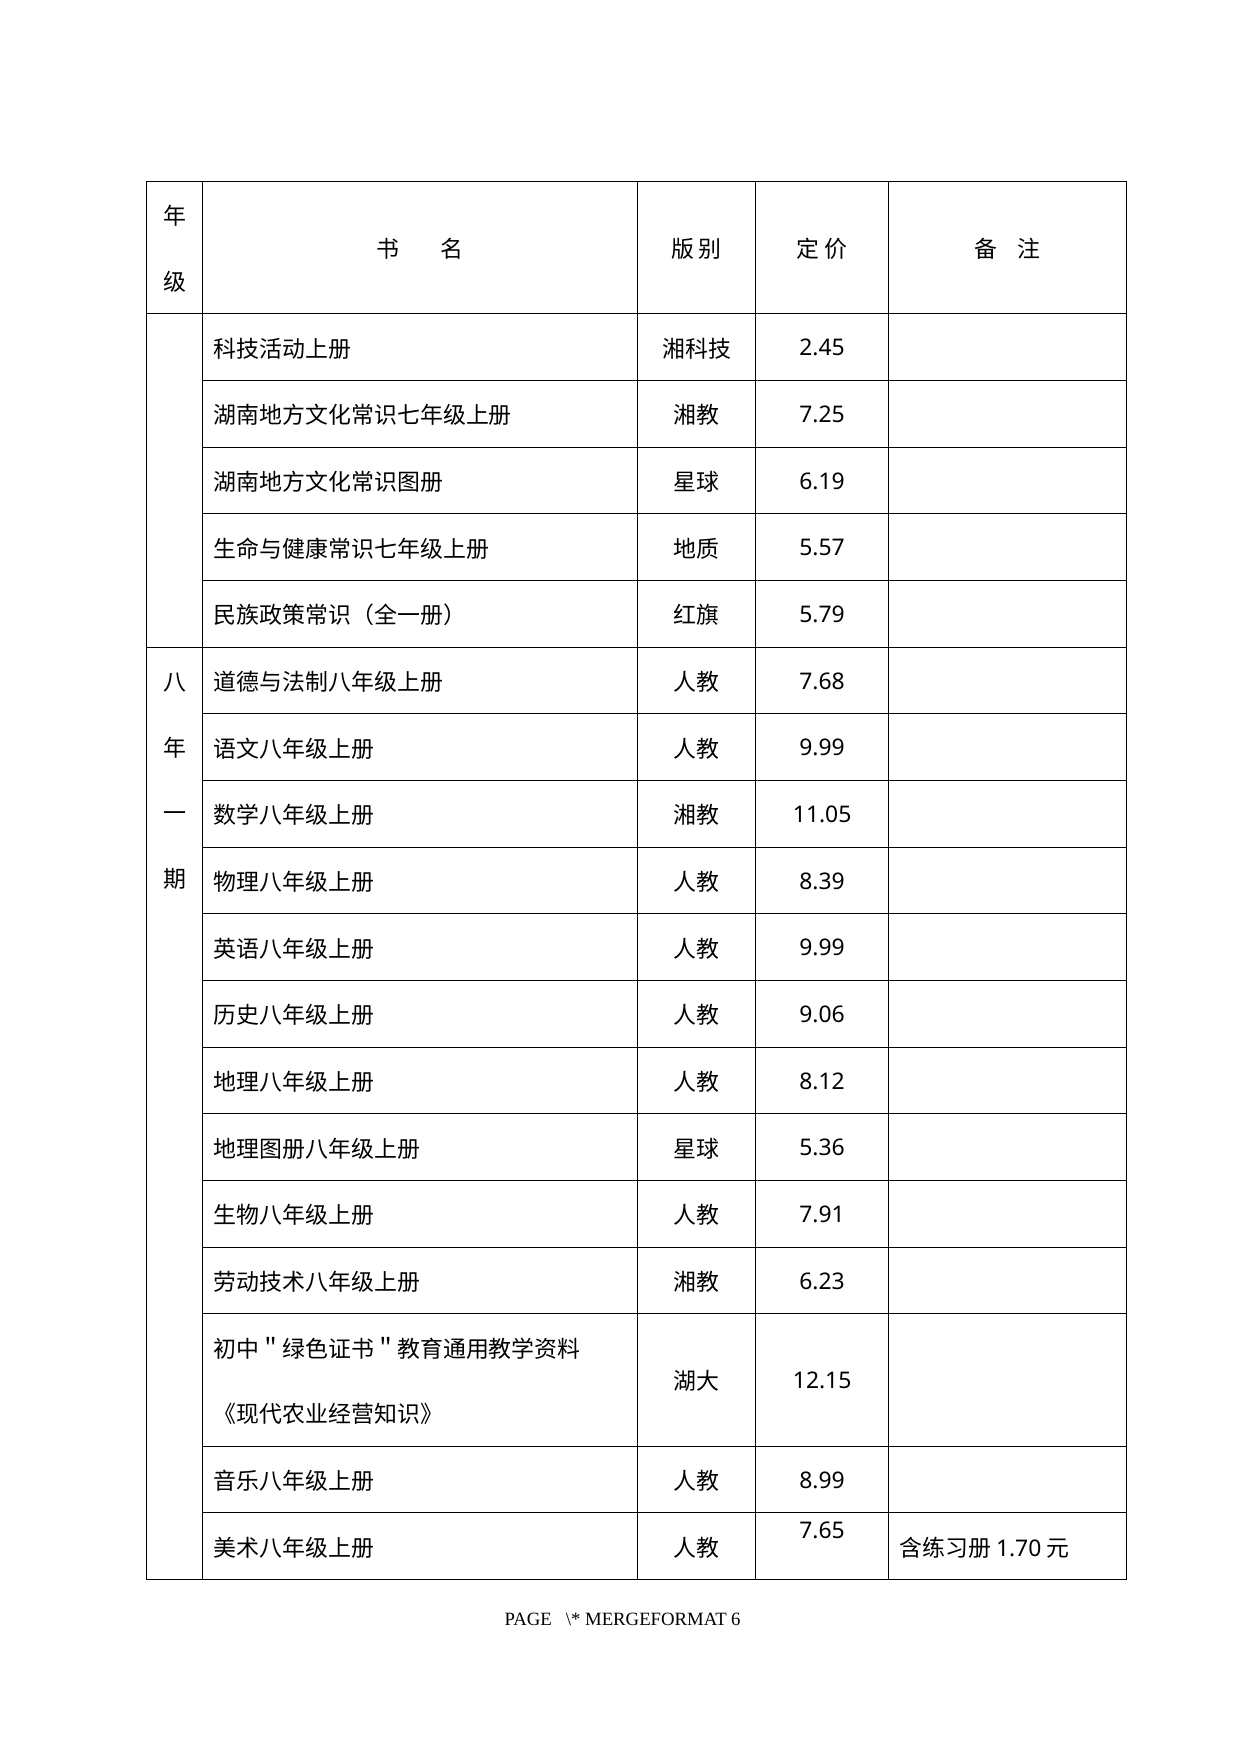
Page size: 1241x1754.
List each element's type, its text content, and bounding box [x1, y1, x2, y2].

table_cell 湖南地方文化常识图册 [203, 448, 637, 513]
table_cell 八 年 一 期 [147, 648, 202, 1579]
table_cell [889, 314, 1126, 380]
table_cell [889, 848, 1126, 913]
table_cell [889, 448, 1126, 513]
table_cell 9.06 [756, 981, 888, 1047]
table_cell 数学八年级上册 [203, 781, 637, 847]
table_cell 6.23 [756, 1248, 888, 1313]
table_cell 5.36 [756, 1114, 888, 1180]
table_cell 人教 [638, 1048, 755, 1113]
table_cell 初中＂绿色证书＂教育通用教学资料《现代农业经营知识》 [203, 1314, 637, 1446]
table_cell [889, 781, 1126, 847]
table_cell 2.45 [756, 314, 888, 380]
table_cell [889, 1248, 1126, 1313]
table_cell 5.79 [756, 581, 888, 647]
table_cell 湖大 [638, 1314, 755, 1446]
table_cell 生物八年级上册 [203, 1181, 637, 1247]
table_cell 星球 [638, 448, 755, 513]
table_header 书 名 [203, 182, 637, 313]
table_cell 地质 [638, 514, 755, 580]
table_cell 湘教 [638, 1248, 755, 1313]
table_header 备 注 [889, 182, 1126, 313]
table_cell 湘科技 [638, 314, 755, 380]
table_cell 6.19 [756, 448, 888, 513]
table_cell 生命与健康常识七年级上册 [203, 514, 637, 580]
table_cell 人教 [638, 1447, 755, 1512]
table_cell 人教 [638, 981, 755, 1047]
table_cell 8.99 [756, 1447, 888, 1512]
table_cell [889, 1114, 1126, 1180]
table_cell 地理图册八年级上册 [203, 1114, 637, 1180]
table_cell [889, 1181, 1126, 1247]
table_cell 人教 [638, 714, 755, 780]
table_cell 7.68 [756, 648, 888, 713]
table_cell 12.15 [756, 1314, 888, 1446]
table_cell 劳动技术八年级上册 [203, 1248, 637, 1313]
table_cell 湘教 [638, 781, 755, 847]
table_cell 红旗 [638, 581, 755, 647]
table_cell 9.99 [756, 914, 888, 980]
table_cell 人教 [638, 1513, 755, 1579]
table_header 年 级 [147, 182, 202, 313]
table_cell 7.65 [756, 1513, 888, 1579]
table_cell 7.25 [756, 381, 888, 447]
table_cell [889, 981, 1126, 1047]
table_cell 人教 [638, 848, 755, 913]
table_cell [889, 714, 1126, 780]
table_cell 8.12 [756, 1048, 888, 1113]
table_cell 语文八年级上册 [203, 714, 637, 780]
table_cell 音乐八年级上册 [203, 1447, 637, 1512]
table_cell 人教 [638, 1181, 755, 1247]
table_cell [889, 1447, 1126, 1512]
table_header 定 价 [756, 182, 888, 313]
table_cell 含练习册1.70元 [889, 1513, 1126, 1579]
table_cell 人教 [638, 914, 755, 980]
table_cell [889, 1048, 1126, 1113]
table_cell [889, 1314, 1126, 1446]
table_cell [889, 514, 1126, 580]
table_cell 11.05 [756, 781, 888, 847]
table_cell 历史八年级上册 [203, 981, 637, 1047]
table_header 版 别 [638, 182, 755, 313]
table_cell 物理八年级上册 [203, 848, 637, 913]
table_cell [889, 381, 1126, 447]
table_cell 7.91 [756, 1181, 888, 1247]
table_cell [889, 648, 1126, 713]
table_cell 人教 [638, 648, 755, 713]
table_cell 美术八年级上册 [203, 1513, 637, 1579]
table_cell 湘教 [638, 381, 755, 447]
table_cell 湖南地方文化常识七年级上册 [203, 381, 637, 447]
table_cell 英语八年级上册 [203, 914, 637, 980]
table_cell 道德与法制八年级上册 [203, 648, 637, 713]
table_cell 8.39 [756, 848, 888, 913]
table_cell 科技活动上册 [203, 314, 637, 380]
table_cell 民族政策常识（全一册） [203, 581, 637, 647]
table_cell 星球 [638, 1114, 755, 1180]
table_cell [889, 581, 1126, 647]
table_cell 5.57 [756, 514, 888, 580]
table_cell [889, 914, 1126, 980]
table_cell 9.99 [756, 714, 888, 780]
table_cell 地理八年级上册 [203, 1048, 637, 1113]
